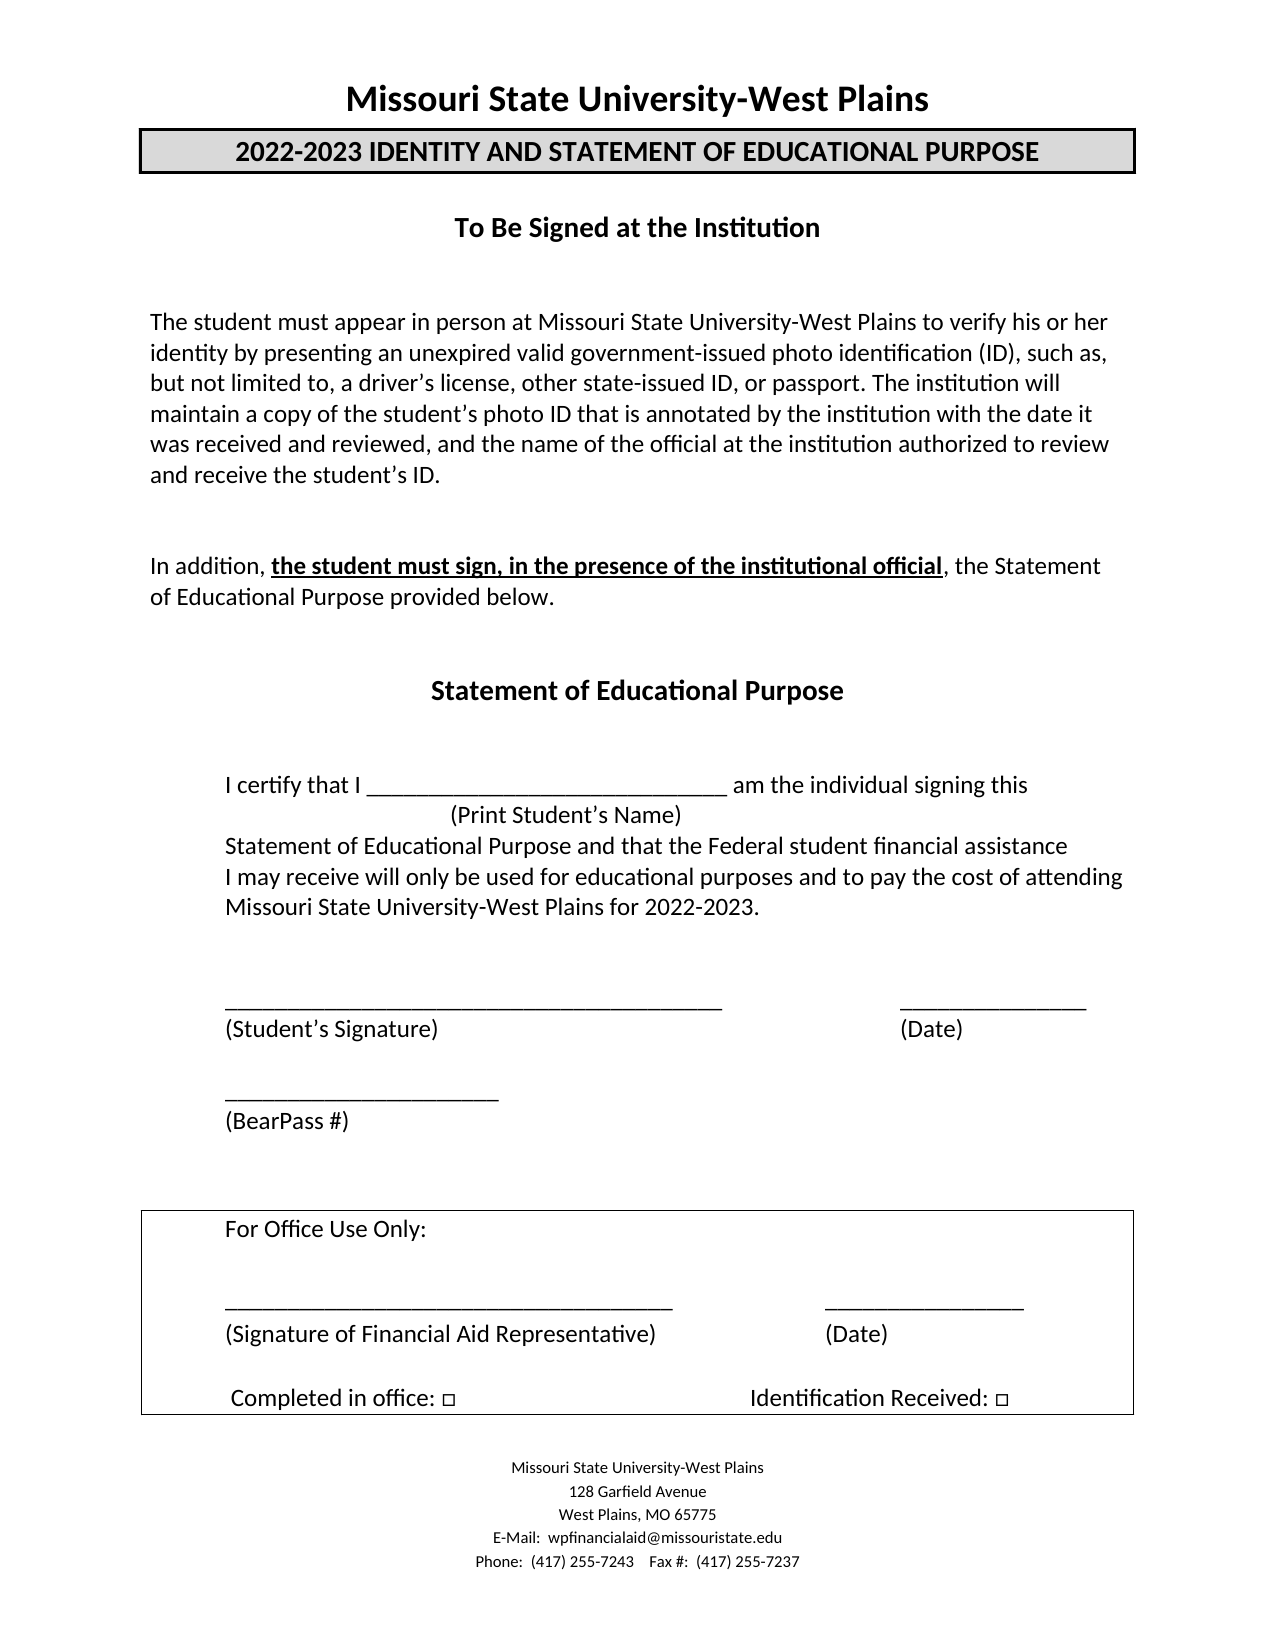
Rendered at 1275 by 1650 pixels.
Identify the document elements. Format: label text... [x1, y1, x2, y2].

text Statement of Educational Purpose and that the Federal student financial assistance [150, 830, 1125, 861]
text The student must appear in person at Missouri State University-West Plains to verify his or her identity by presenting an unexpired valid government-issued photo identification (ID), such as, but not limited to, a driver’s license, other state-issued ID, or passport. The institution will maintain a copy of the student’s photo ID that is annotated by the institution with the date it was received and reviewed, and the name of the official at the institution authorized to review and receive the student’s ID. [150, 306, 1125, 489]
text 2022-2023 IDENTITY AND STATEMENT OF EDUCATIONAL PURPOSE [142, 131, 1133, 171]
text For Office Use Only: [142, 1211, 1133, 1243]
text Completed in office: □ Identification Received: □ [142, 1379, 1133, 1414]
text I certify that I _____________________________ am the individual signing this [150, 769, 1125, 800]
text To Be Signed at the Institution [150, 209, 1125, 245]
text ________________________________________ _______________ [150, 983, 1125, 1013]
text ____________________________________ ________________ [142, 1280, 1133, 1313]
text Missouri State University-West Plains [150, 75, 1125, 121]
text ______________________ [150, 1074, 1125, 1105]
text (Student’s Signature) (Date) [150, 1013, 1125, 1044]
text (BearPass #) [150, 1105, 1125, 1135]
text (Signature of Financial Aid Representative) (Date) [142, 1315, 1133, 1348]
text In addition, the student must sign, in the presence of the institutional official, the Statement of Educational Purpose provided below. [150, 550, 1125, 611]
text I may receive will only be used for educational purposes and to pay the cost of attending Missouri State University-West Plains for 2022-2023. [225, 861, 1125, 922]
text (Print Student’s Name) [375, 800, 1125, 830]
text Statement of Educational Purpose [150, 672, 1125, 708]
